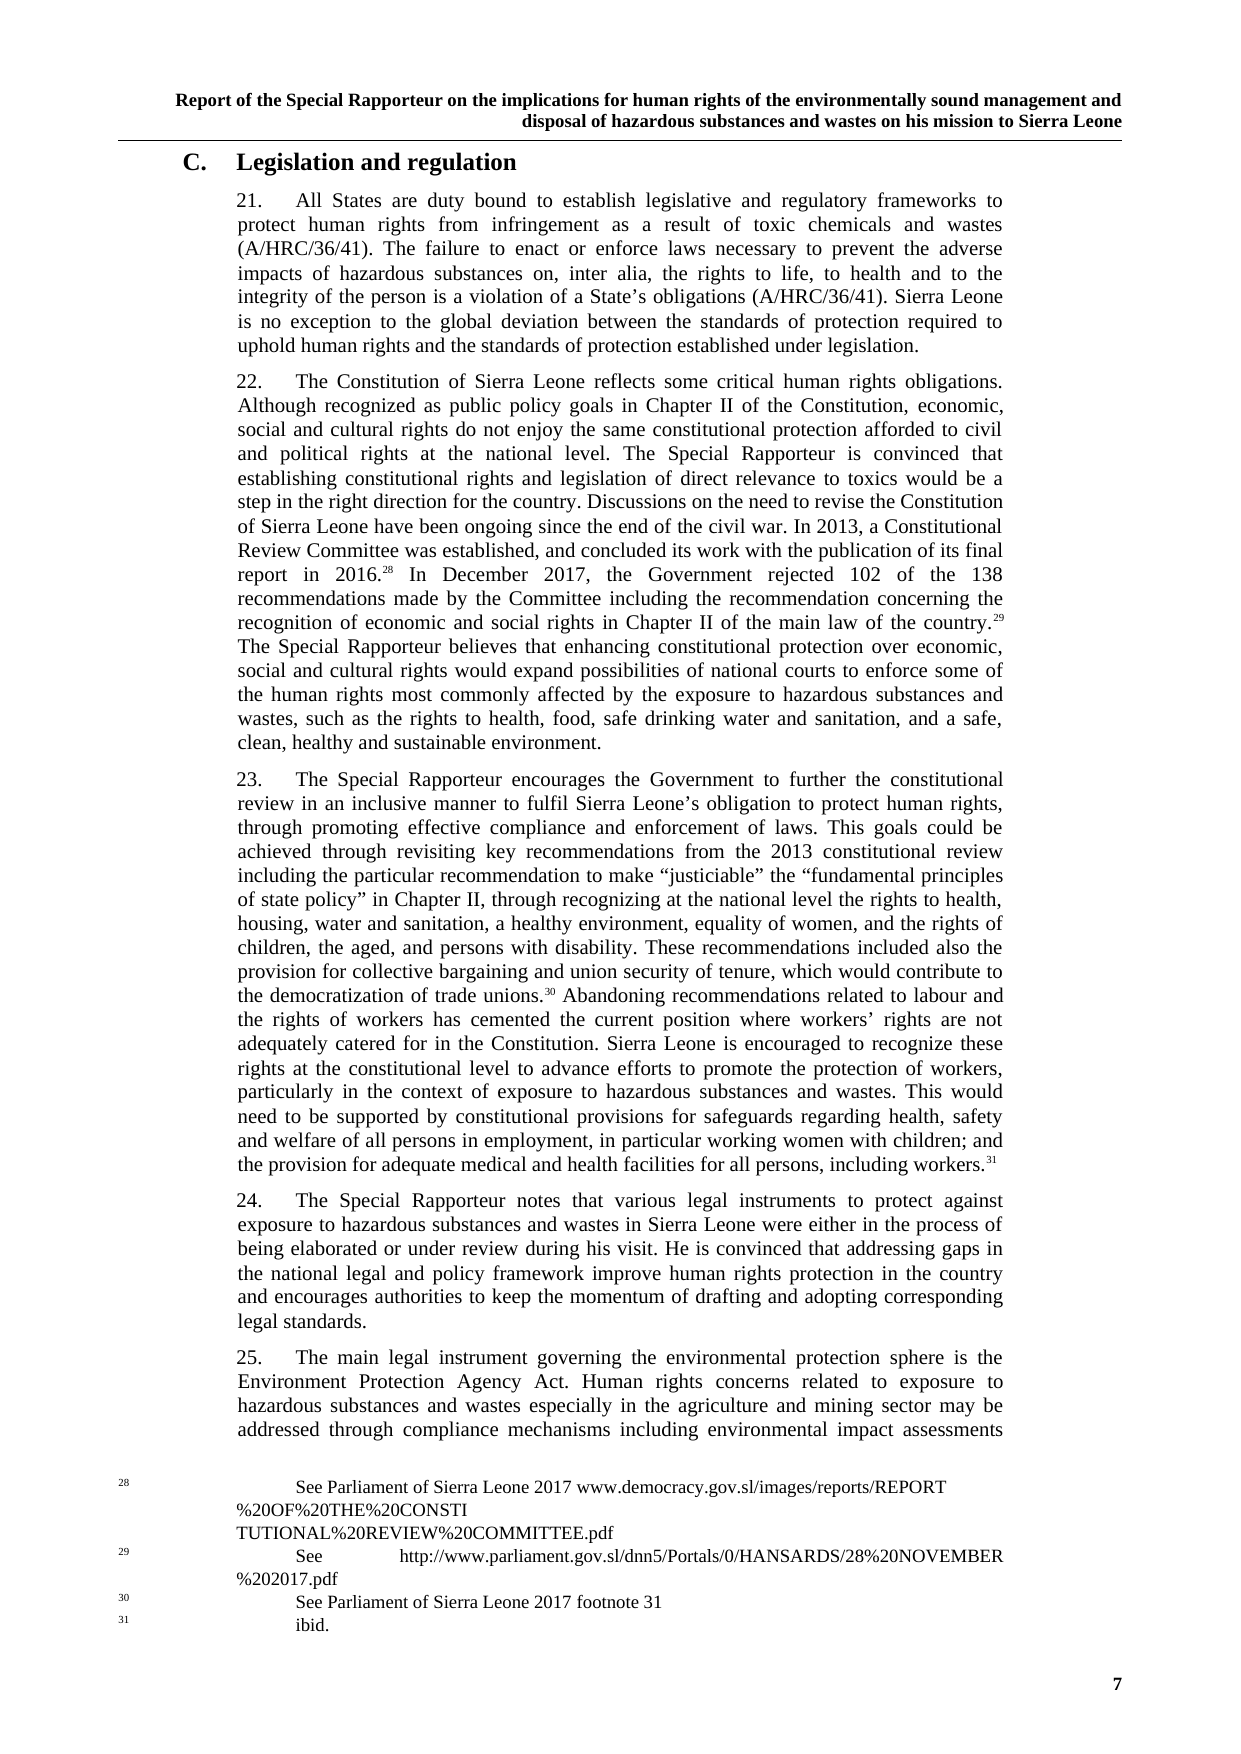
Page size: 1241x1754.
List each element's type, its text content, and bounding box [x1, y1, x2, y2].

text 24. The Special Rapporteur notes that various legal instruments to protect against exposure to hazardous substances and wastes in Sierra Leone were either in the process of being elaborated or under review during his visit. He is convinced that addressing gaps in the national legal and policy framework improve human rights protection in the country and encourages authorities to keep the momentum of drafting and adopting corresponding legal standards. [236, 1188, 1004, 1333]
text C. Legislation and regulation [118, 148, 1004, 176]
text 22. The Constitution of Sierra Leone reflects some critical human rights obligations. Although recognized as public policy goals in Chapter II of the Constitution, economic, social and cultural rights do not enjoy the same constitutional protection afforded to civil and political rights at the national level. The Special Rapporteur is convinced that establishing constitutional rights and legislation of direct relevance to toxics would be a step in the right direction for the country. Discussions on the need to revise the Constitution of Sierra Leone have been ongoing since the end of the civil war. In 2013, a Constitutional Review Committee was established, and concluded its work with the publication of its final report in 2016. In December 2017, the Government rejected 102 of the 138 recommendations made by the Committee including the recommendation concerning the recognition of economic and social rights in Chapter II of the main law of the country. The Special Rapporteur believes that enhancing constitutional protection over economic, social and cultural rights would expand possibilities of national courts to enforce some of the human rights most commonly affected by the exposure to hazardous substances and wastes, such as the rights to health, food, safe drinking water and sanitation, and a safe, clean, healthy and sustainable environment. [236, 369, 1004, 754]
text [236, 1345, 1004, 1441]
text 21. All States are duty bound to establish legislative and regulatory frameworks to protect human rights from infringement as a result of toxic chemicals and wastes (A/HRC/36/41). The failure to enact or enforce laws necessary to prevent the adverse impacts of hazardous substances on, inter alia, the rights to life, to health and to the integrity of the person is a violation of a State’s obligations (A/HRC/36/41). Sierra Leone is no exception to the global deviation between the standards of protection required to uphold human rights and the standards of protection established under legislation. [236, 188, 1004, 357]
text 23. The Special Rapporteur encourages the Government to further the constitutional review in an inclusive manner to fulfil Sierra Leone’s obligation to protect human rights, through promoting effective compliance and enforcement of laws. This goals could be achieved through revisiting key recommendations from the 2013 constitutional review including the particular recommendation to make “justiciable” the “fundamental principles of state policy” in Chapter II, through recognizing at the national level the rights to health, housing, water and sanitation, a healthy environment, equality of women, and the rights of children, the aged, and persons with disability. These recommendations included also the provision for collective bargaining and union security of tenure, which would contribute to the democratization of trade unions. Abandoning recommendations related to labour and the rights of workers has cemented the current position where workers’ rights are not adequately catered for in the Constitution. Sierra Leone is encouraged to recognize these rights at the constitutional level to advance efforts to promote the protection of workers, particularly in the context of exposure to hazardous substances and wastes. This would need to be supported by constitutional provisions for safeguards regarding health, safety and welfare of all persons in employment, in particular working women with children; and the provision for adequate medical and health facilities for all persons, including workers. [236, 767, 1004, 1176]
